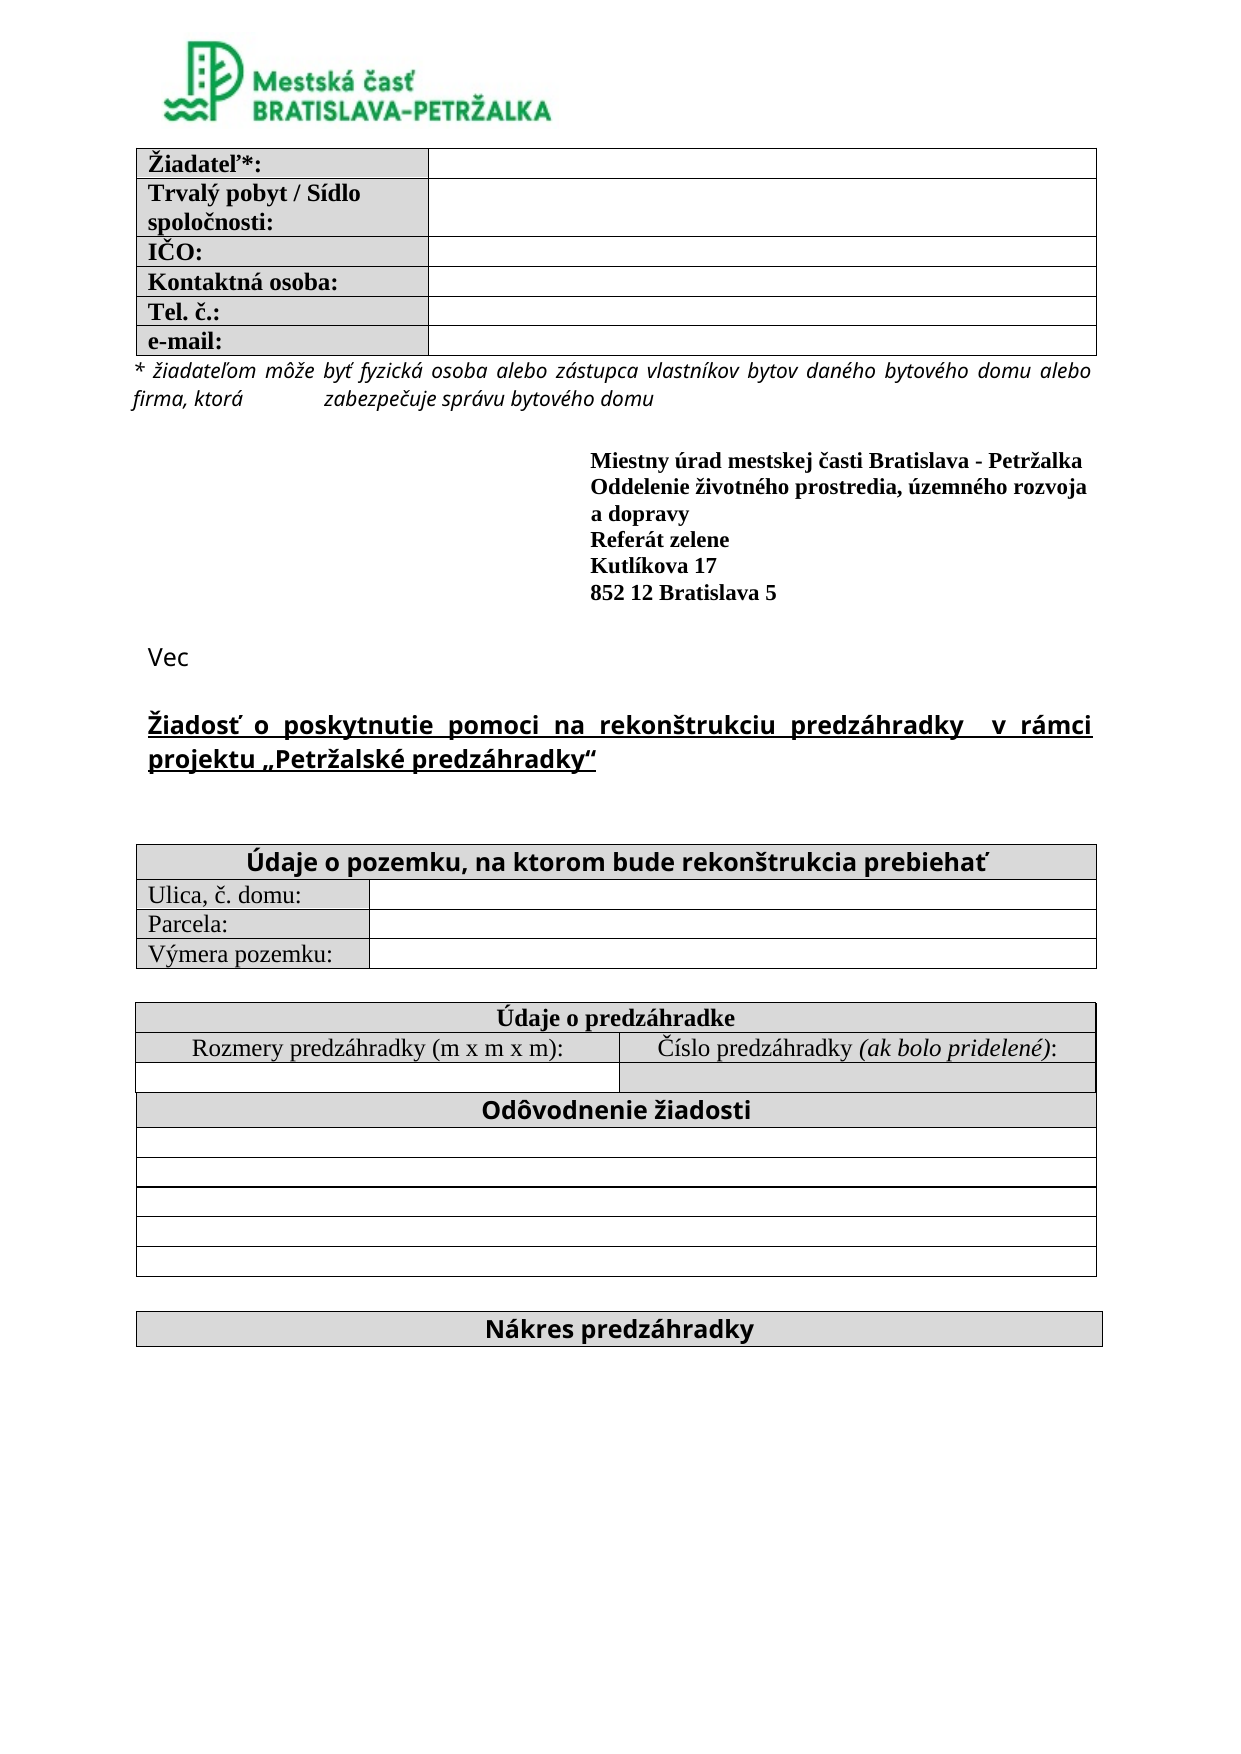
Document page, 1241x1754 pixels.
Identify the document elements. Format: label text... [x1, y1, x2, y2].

text * žiadateľom môže byť fyzická osoba alebo zástupca vlastníkov bytov daného bytového domu alebo firma, ktorá zabezpečuje správu bytového domu [133, 356, 1093, 413]
table_cell Ulica, č. domu: [137, 880, 369, 908]
table_cell [137, 1188, 1096, 1216]
table_cell [429, 179, 1096, 236]
table_cell Číslo predzáhradky (ak bolo pridelené): [620, 1033, 1095, 1062]
text Žiadosť o poskytnutie pomoci na rekonštrukciu predzáhradky v rámci projektu „Petržalské predzáhradky“ [148, 707, 1093, 736]
table_header Nákres predzáhradky [137, 1312, 1102, 1346]
table_cell Výmera pozemku: [137, 939, 369, 968]
table_cell [370, 939, 1096, 968]
table_cell IČO: [137, 237, 428, 266]
text 852 12 Bratislava 5 [516, 579, 1093, 605]
table_header [429, 149, 1096, 177]
table_cell Kontaktná osoba: [137, 267, 428, 296]
table_cell [137, 1128, 1096, 1157]
text Miestny úrad mestskej časti Bratislava - Petržalka [516, 447, 1093, 473]
table_cell Parcela: [137, 910, 369, 938]
table_header Žiadateľ*: [137, 149, 428, 177]
text Žiadosť o poskytnutie pomoci na rekonštrukciu predzáhradky v rámci projektu „Petržalské predzáhradky“ [148, 738, 1093, 776]
text Kutlíkova 17 [516, 552, 1093, 579]
table_cell [137, 1217, 1096, 1246]
table_cell [620, 1063, 1095, 1092]
text Referát zelene [590, 526, 1093, 552]
table_cell [429, 326, 1096, 355]
table_cell [136, 1063, 619, 1092]
text Oddelenie životného prostredia, územného rozvoja a dopravy [590, 473, 1093, 526]
table_header Údaje o pozemku, na ktorom bude rekonštrukcia prebiehať [137, 845, 1096, 879]
table_header Odôvodnenie žiadosti [137, 1093, 1096, 1127]
table_cell Rozmery predzáhradky (m x m x m): [136, 1033, 619, 1062]
text Vec [148, 639, 1093, 673]
table_cell [370, 910, 1096, 938]
table_cell [429, 237, 1096, 266]
picture [161, 32, 560, 129]
table_cell Tel. č.: [137, 297, 428, 325]
table_cell [370, 880, 1096, 908]
table_cell [137, 1247, 1096, 1276]
table_cell Trvalý pobyt / Sídlo spoločnosti: [137, 179, 428, 236]
table_cell [429, 297, 1096, 325]
table_header Údaje o predzáhradke [136, 1003, 1095, 1032]
table_cell [429, 267, 1096, 296]
table_cell e-mail: [137, 326, 428, 355]
table_cell [137, 1158, 1096, 1186]
